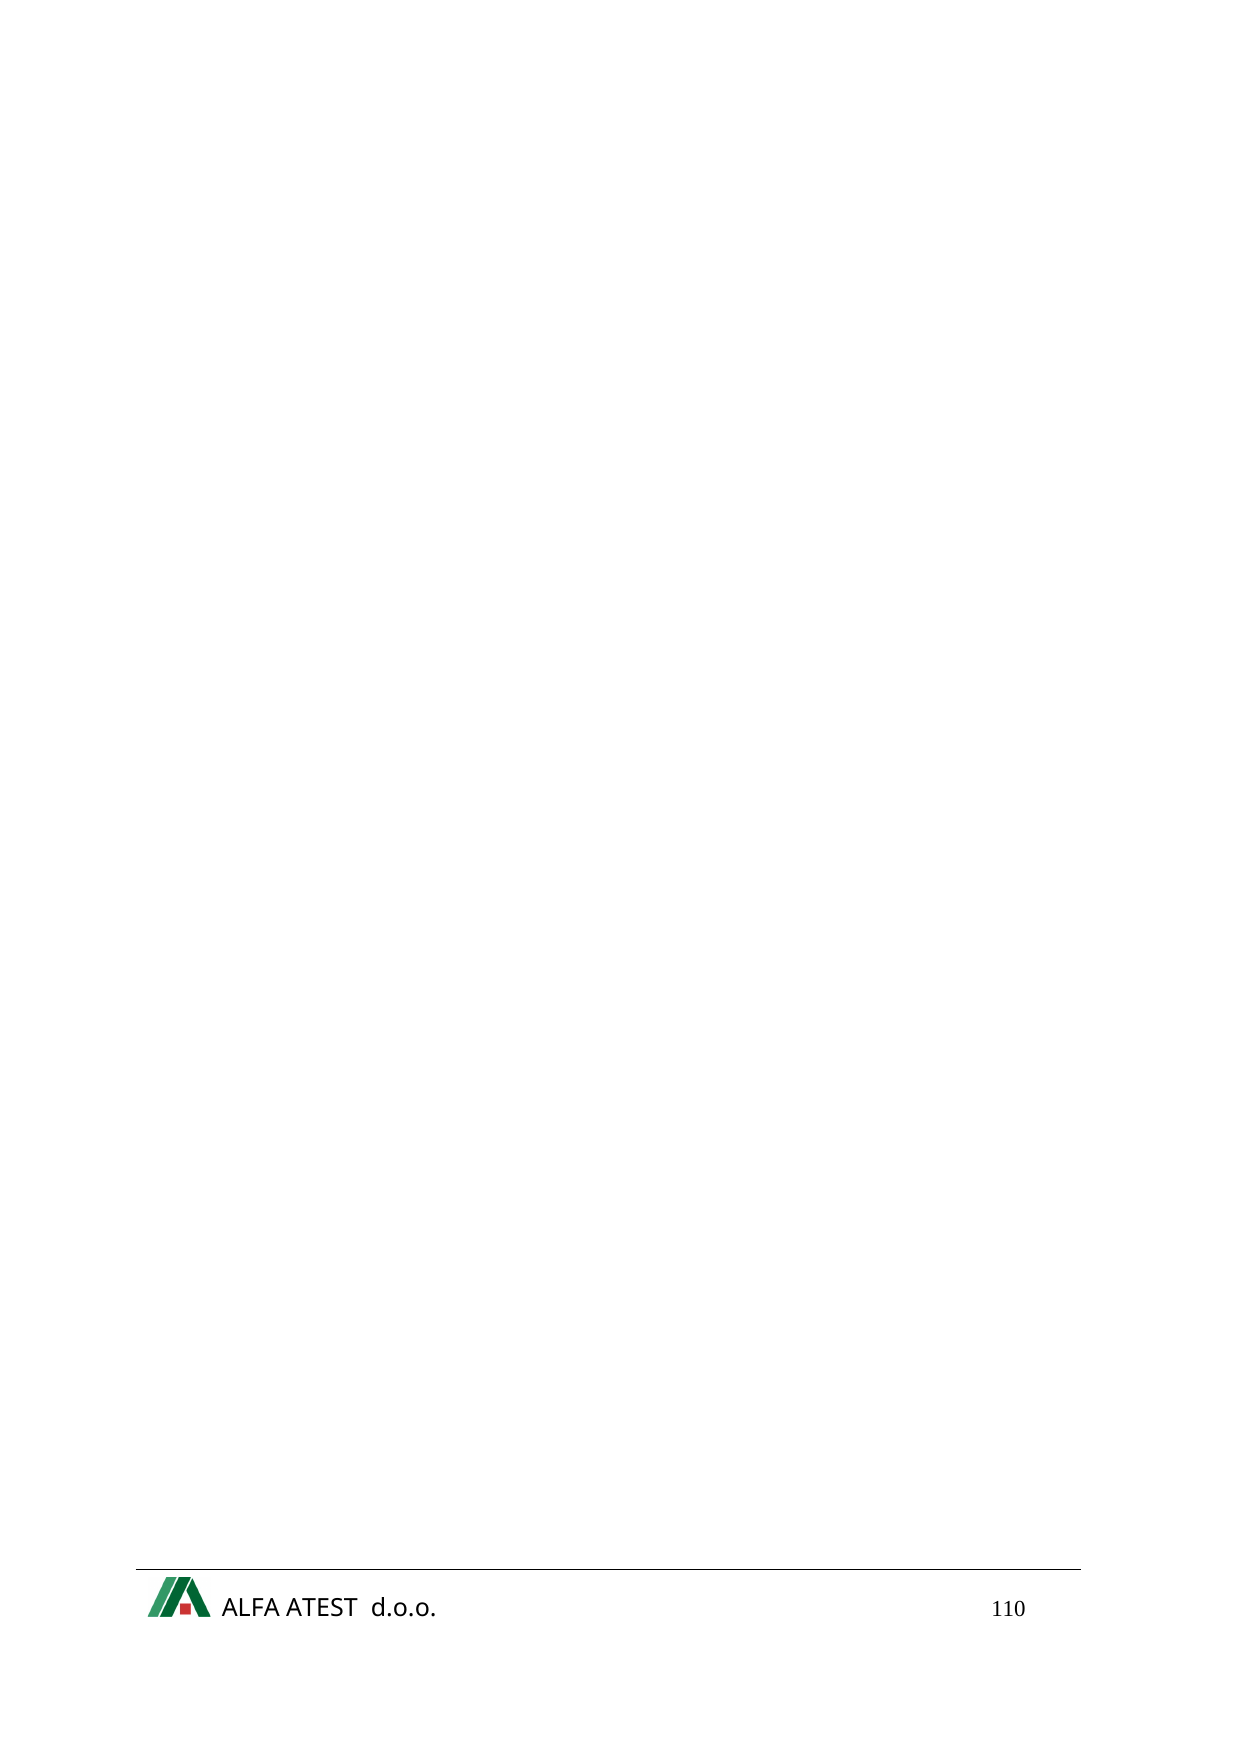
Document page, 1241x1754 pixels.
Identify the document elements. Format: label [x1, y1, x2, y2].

picture [147, 1577, 211, 1617]
